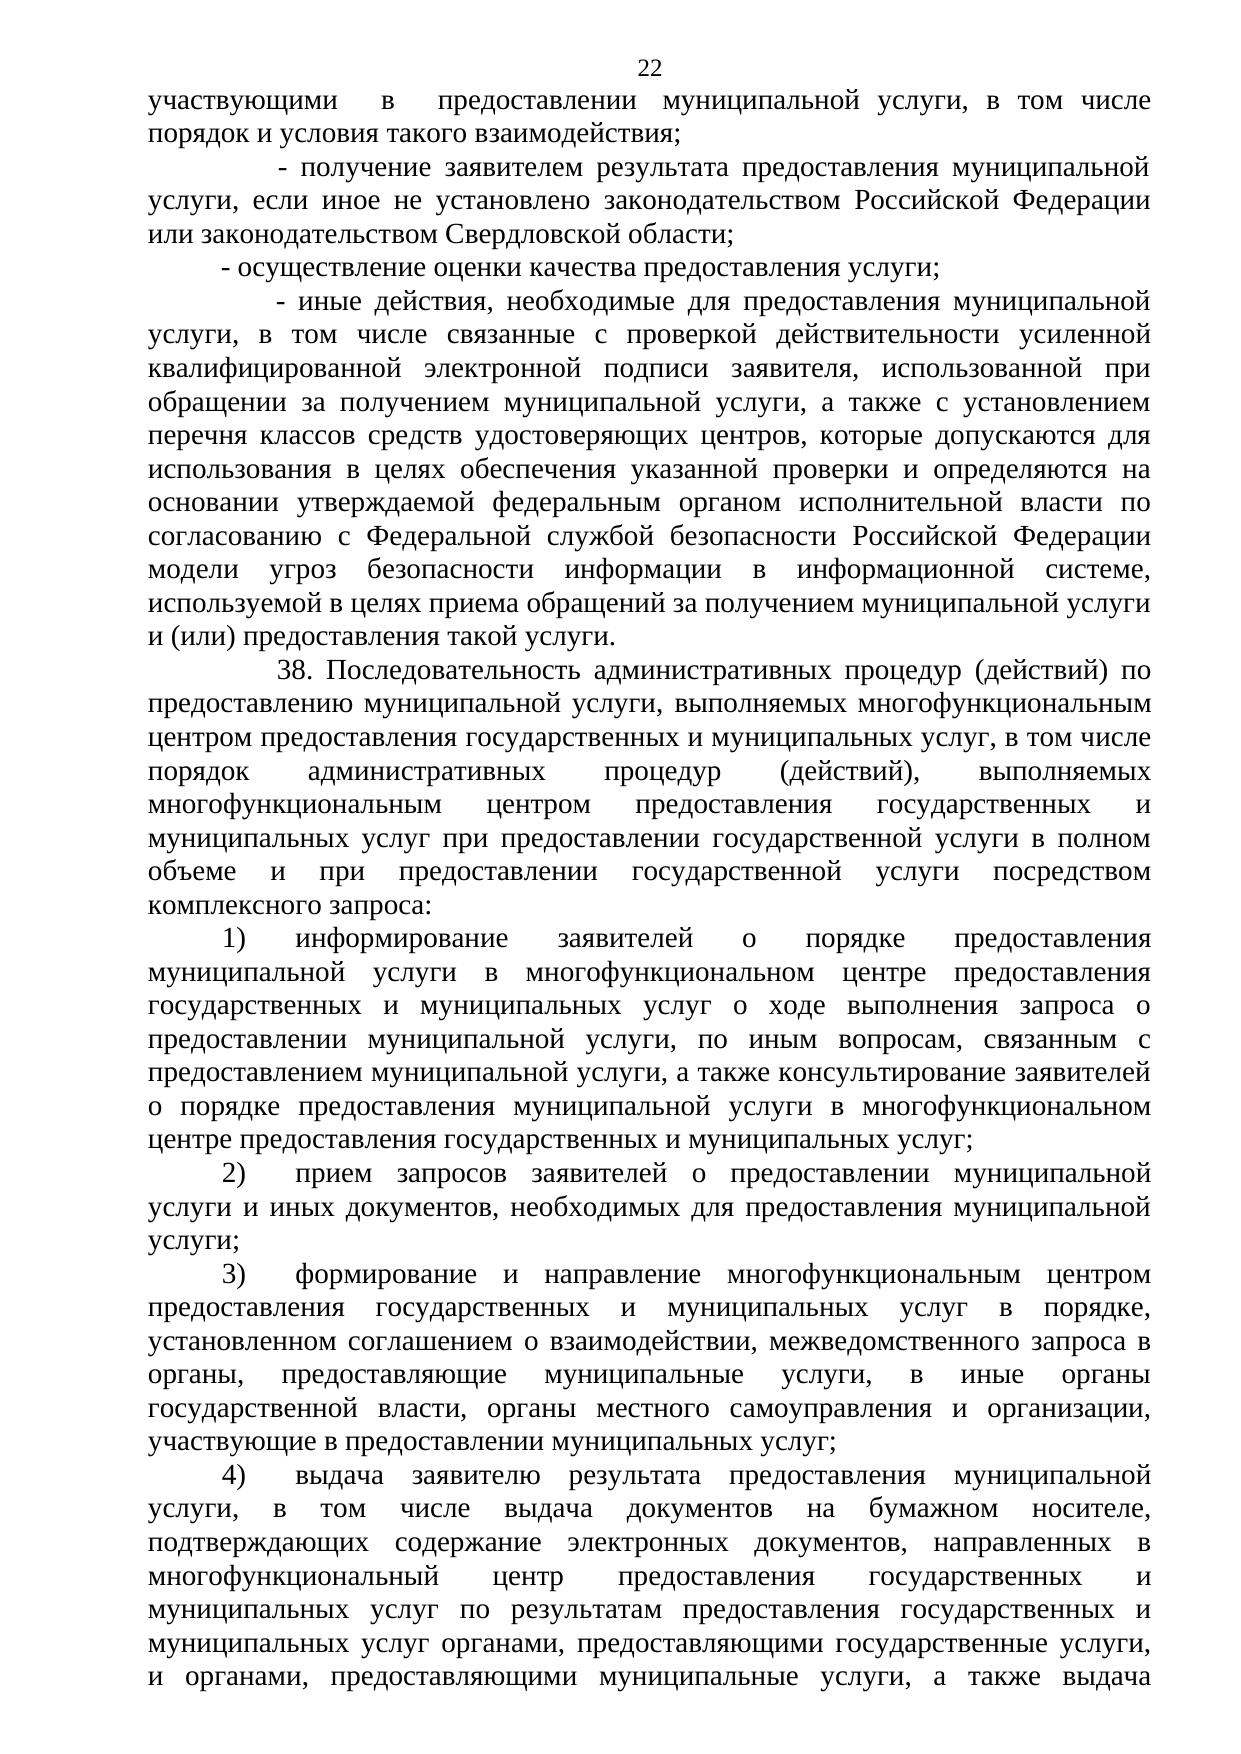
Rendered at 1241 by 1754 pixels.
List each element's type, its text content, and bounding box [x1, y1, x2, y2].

list формирование и направление многофункциональным центром предоставления государственных и муниципальных услуг в порядке, установленном соглашением о взаимодействии, межведомственного запроса в органы, предоставляющие муниципальные услуги, в иные органы государственной власти, органы местного самоуправления и организации, участвующие в предоставлении муниципальных услуг; [148, 1256, 1152, 1457]
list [148, 1457, 1152, 1692]
text 38. Последовательность административных процедур (действий) по предоставлению муниципальной услуги, выполняемых многофункциональным центром предоставления государственных и муниципальных услуг, в том числе порядок административных процедур (действий), выполняемых многофункциональным центром предоставления государственных и муниципальных услуг при предоставлении государственной услуги в полном объеме и при предоставлении государственной услуги посредством комплексного запроса: [148, 652, 1152, 920]
text - получение заявителем результата предоставления муниципальной услуги, если иное не установлено законодательством Российской Федерации или законодательством Свердловской области; [148, 149, 1152, 249]
list информирование заявителей о порядке предоставления муниципальной услуги в многофункциональном центре предоставления государственных и муниципальных услуг о ходе выполнения запроса о предоставлении муниципальной услуги, по иным вопросам, связанным с предоставлением муниципальной услуги, а также консультирование заявителей о порядке предоставления муниципальной услуги в многофункциональном центре предоставления государственных и муниципальных услуг; [148, 920, 1152, 1155]
text - осуществление оценки качества предоставления услуги; [148, 249, 1152, 283]
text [148, 82, 1152, 149]
text - иные действия, необходимые для предоставления муниципальной услуги, в том числе связанные с проверкой действительности усиленной квалифицированной электронной подписи заявителя, использованной при обращении за получением муниципальной услуги, а также с установлением перечня классов средств удостоверяющих центров, которые допускаются для использования в целях обеспечения указанной проверки и определяются на основании утверждаемой федеральным органом исполнительной власти по согласованию с Федеральной службой безопасности Российской Федерации модели угроз безопасности информации в информационной системе, используемой в целях приема обращений за получением муниципальной услуги и (или) предоставления такой услуги. [148, 283, 1152, 652]
list прием запросов заявителей о предоставлении муниципальной услуги и иных документов, необходимых для предоставления муниципальной услуги; [148, 1155, 1152, 1256]
